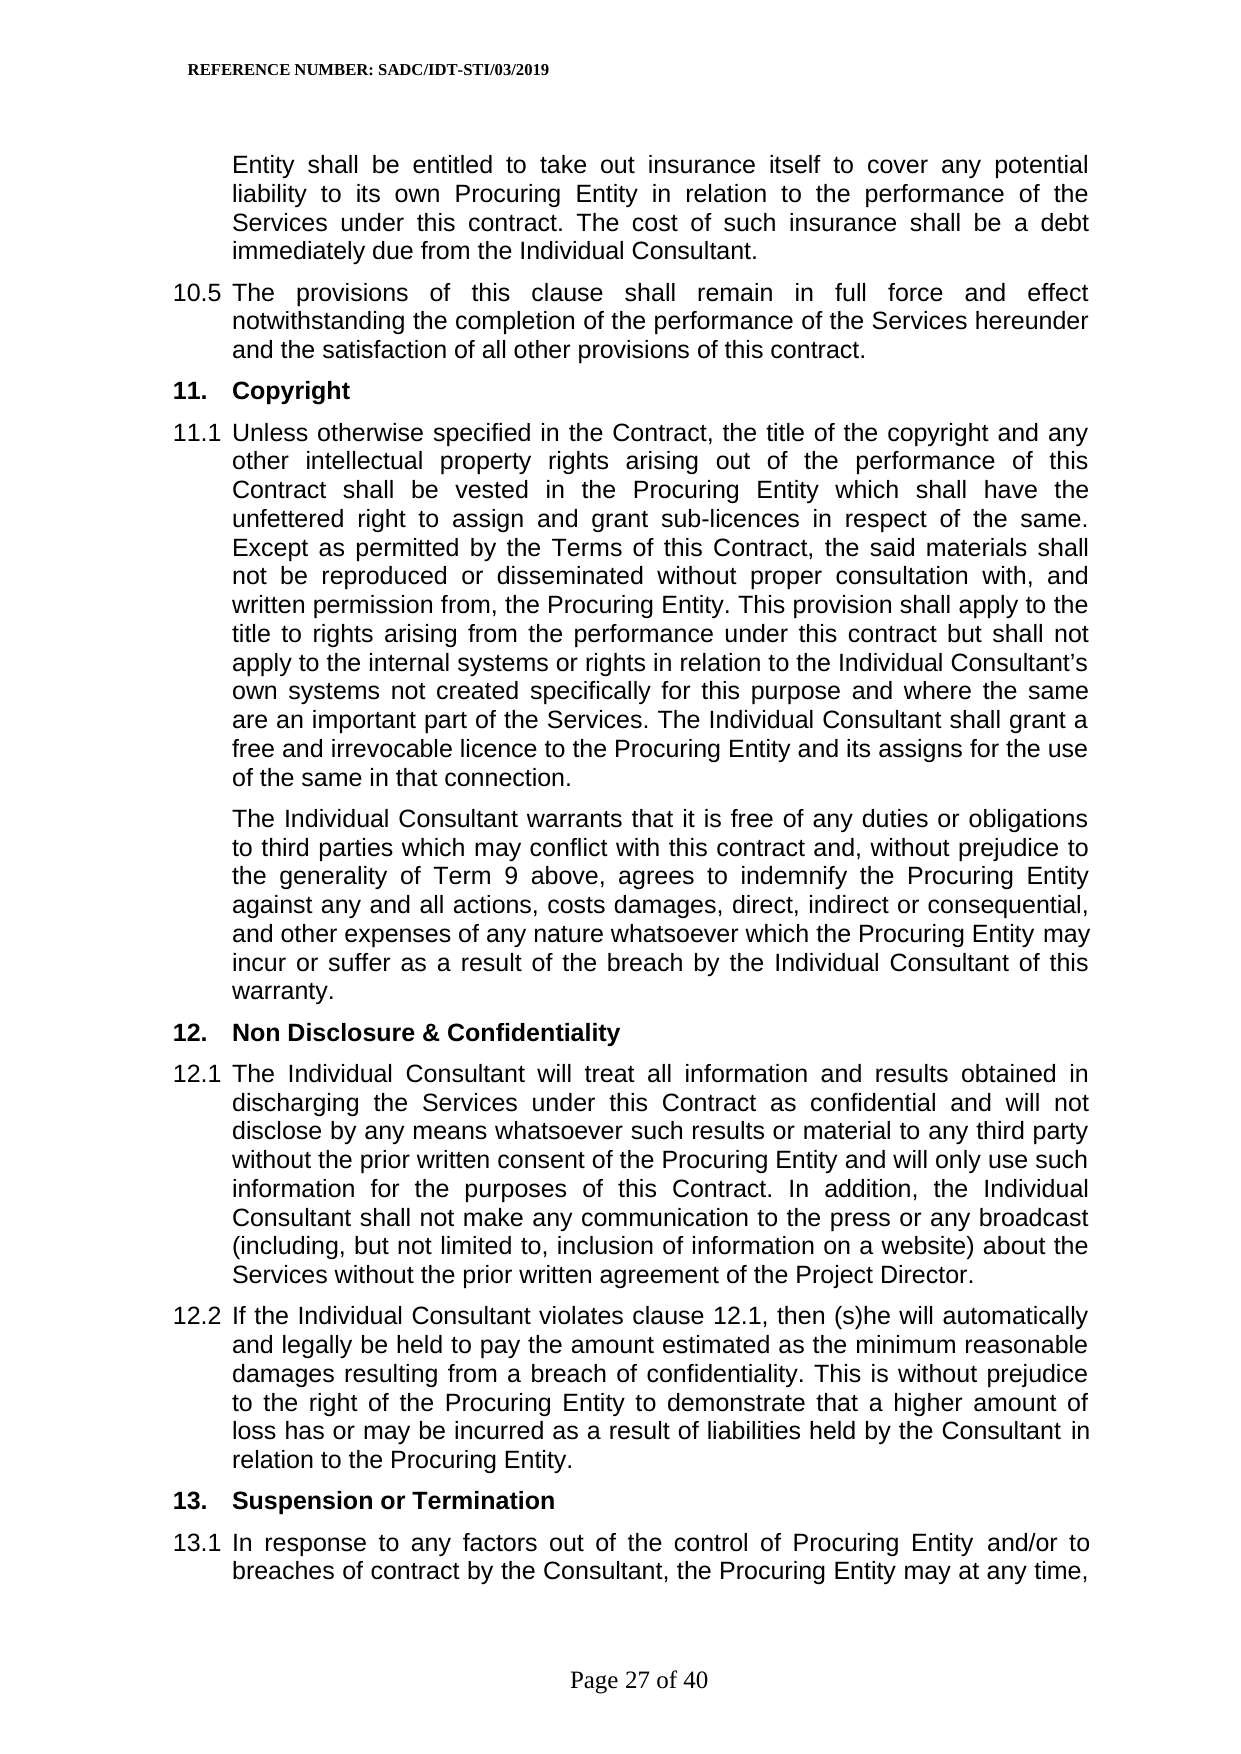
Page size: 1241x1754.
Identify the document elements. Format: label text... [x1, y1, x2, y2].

list Copyright [173, 376, 1090, 405]
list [173, 1527, 1090, 1585]
list Non Disclosure & Confidentiality [173, 1017, 1090, 1046]
list If the Individual Consultant violates clause 12.1, then (s)he will automatically and legally be held to pay the amount estimated as the minimum reasonable damages resulting from a breach of confidentiality. This is without prejudice to the right of the Procuring Entity to demonstrate that a higher amount of loss has or may be incurred as a result of liabilities held by the Consultant in relation to the Procuring Entity. [173, 1301, 1090, 1474]
list Unless otherwise specified in the Contract, the title of the copyright and any other intellectual property rights arising out of the performance of this Contract shall be vested in the Procuring Entity which shall have the unfettered right to assign and grant sub-licences in respect of the same. Except as permitted by the Terms of this Contract, the said materials shall not be reproduced or disseminated without proper consultation with, and written permission from, the Procuring Entity. This provision shall apply to the title to rights arising from the performance under this contract but shall not apply to the internal systems or rights in relation to the Individual Consultant’s own systems not created specifically for this purpose and where the same are an important part of the Services. The Individual Consultant shall grant a free and irrevocable licence to the Procuring Entity and its assigns for the use of the same in that connection. [173, 417, 1090, 791]
list The Individual Consultant will treat all information and results obtained in discharging the Services under this Contract as confidential and will not disclose by any means whatsoever such results or material to any third party without the prior written consent of the Procuring Entity and will only use such information for the purposes of this Contract. In addition, the Individual Consultant shall not make any communication to the press or any broadcast (including, but not limited to, inclusion of information on a website) about the Services without the prior written agreement of the Project Director. [173, 1059, 1090, 1289]
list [173, 150, 1090, 265]
text The Individual Consultant warrants that it is free of any duties or obligations to third parties which may conflict with this contract and, without prejudice to the generality of Term 9 above, agrees to indemnify the Procuring Entity against any and all actions, costs damages, direct, indirect or consequential, and other expenses of any nature whatsoever which the Procuring Entity may incur or suffer as a result of the breach by the Individual Consultant of this warranty. [232, 804, 1090, 1005]
list Suspension or Termination [173, 1486, 1090, 1515]
list The provisions of this clause shall remain in full force and effect notwithstanding the completion of the performance of the Services hereunder and the satisfaction of all other provisions of this contract. [173, 277, 1090, 364]
